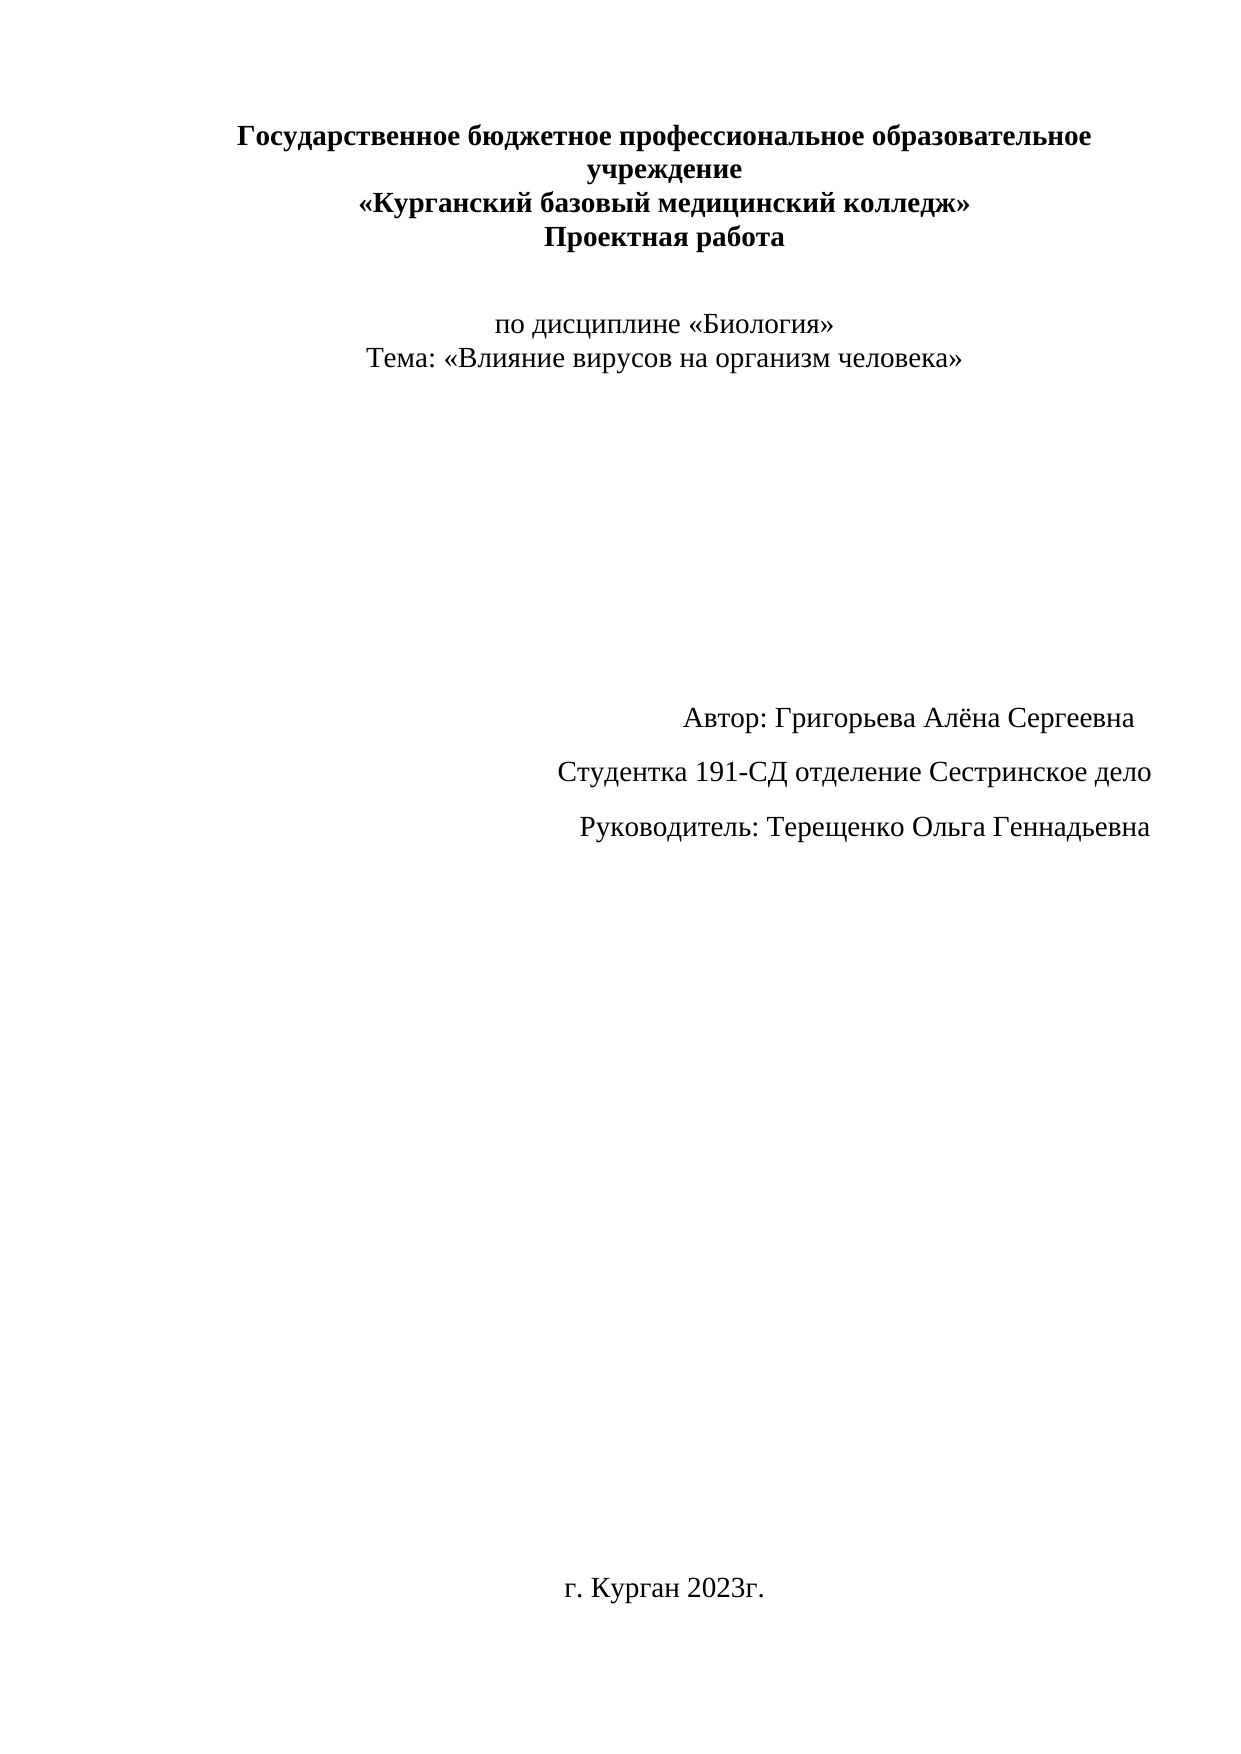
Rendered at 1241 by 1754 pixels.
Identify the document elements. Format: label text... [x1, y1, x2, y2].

text г. Курган 2023г. [177, 1570, 1152, 1603]
text Руководитель: Терещенко Ольга Геннадьевна [177, 809, 1152, 842]
text Тема: «Влияние вирусов на организм человека» [177, 340, 1152, 374]
text Студентка 191-СД отделение Сестринское дело [177, 754, 1152, 788]
text Проектная работа [177, 219, 1152, 252]
text Автор: Григорьева Алёна Сергеевна [177, 700, 1152, 733]
text по дисциплине «Биология» [177, 307, 1152, 340]
text Государственное бюджетное профессиональное образовательное учреждение [177, 118, 1152, 185]
text «Курганский базовый медицинский колледж» [177, 185, 1152, 219]
